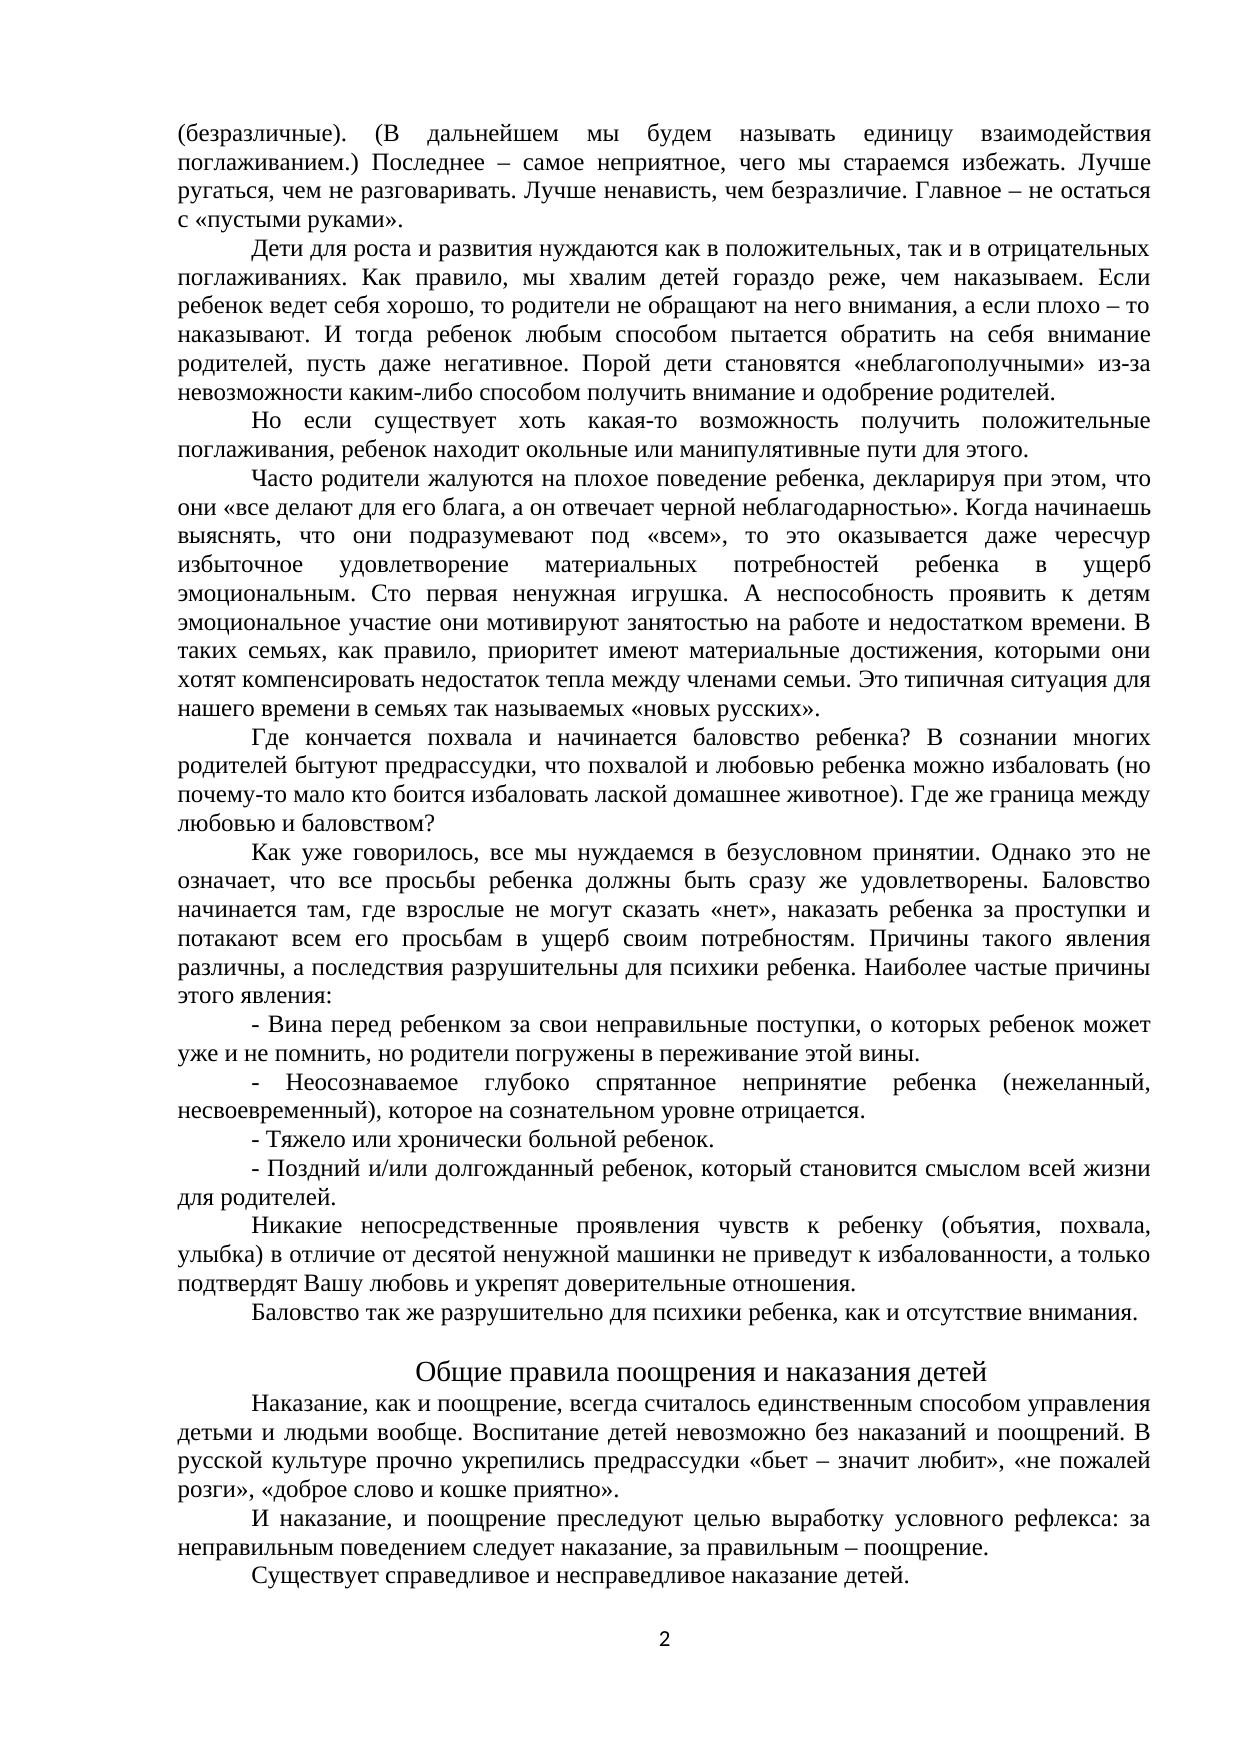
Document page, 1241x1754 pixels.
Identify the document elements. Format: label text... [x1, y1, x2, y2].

text Никакие непосредственные проявления чувств к ребенку (объятия, похвала, улыбка) в отличие от десятой ненужной машинки не приведут к избалованности, а только подтвердят Вашу любовь и укрепят доверительные отношения. [177, 1211, 1152, 1297]
text Баловство так же разрушительно для психики ребенка, как и отсутствие внимания. [177, 1297, 1152, 1326]
text Существует справедливое и несправедливое наказание детей. [177, 1560, 1152, 1589]
text - Тяжело или хронически больной ребенок. [177, 1124, 1152, 1153]
text Дети для роста и развития нуждаются как в положительных, так и в отрицательных поглаживаниях. Как правило, мы хвалим детей гораздо реже, чем наказываем. Если ребенок ведет себя хорошо, то родители не обращают на него внимания, а если плохо – то наказывают. И тогда ребенок любым способом пытается обратить на себя внимание родителей, пусть даже негативное. Порой дети становятся «неблагополучными» из-за невозможности каким-либо способом получить внимание и одобрение родителей. [177, 233, 1152, 406]
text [177, 118, 1152, 233]
text Где кончается похвала и начинается баловство ребенка? В сознании многих родителей бытуют предрассудки, что похвалой и любовью ребенка можно избаловать (но почему-то мало кто боится избаловать лаской домашнее животное). Где же граница между любовью и баловством? [177, 722, 1152, 837]
text Наказание, как и поощрение, всегда считалось единственным способом управления детьми и людьми вообще. Воспитание детей невозможно без наказаний и поощрений. В русской культуре прочно укрепились предрассудки «бьет – значит любит», «не пожалей розги», «доброе слово и кошке приятно». [177, 1388, 1152, 1503]
text - Вина перед ребенком за свои неправильные поступки, о которых ребенок может уже и не помнить, но родители погружены в переживание этой вины. [177, 1009, 1152, 1067]
text Общие правила поощрения и наказания детей [177, 1354, 1152, 1388]
text Но если существует хоть какая-то возможность получить положительные поглаживания, ребенок находит окольные или манипулятивные пути для этого. [177, 406, 1152, 463]
text - Поздний и/или долгожданный ребенок, который становится смыслом всей жизни для родителей. [177, 1153, 1152, 1211]
text Как уже говорилось, все мы нуждаемся в безусловном принятии. Однако это не означает, что все просьбы ребенка должны быть сразу же удовлетворены. Баловство начинается там, где взрослые не могут сказать «нет», наказать ребенка за проступки и потакают всем его просьбам в ущерб своим потребностям. Причины такого явления различны, а последствия разрушительны для психики ребенка. Наиболее частые причины этого явления: [177, 837, 1152, 1009]
text Часто родители жалуются на плохое поведение ребенка, декларируя при этом, что они «все делают для его блага, а он отвечает черной неблагодарностью». Когда начинаешь выяснять, что они подразумевают под «всем», то это оказывается даже чересчур избыточное удовлетворение материальных потребностей ребенка в ущерб эмоциональным. Сто первая ненужная игрушка. А неспособность проявить к детям эмоциональное участие они мотивируют занятостью на работе и недостатком времени. В таких семьях, как правило, приоритет имеют материальные достижения, которыми они хотят компенсировать недостаток тепла между членами семьи. Это типичная ситуация для нашего времени в семьях так называемых «новых русских». [177, 463, 1152, 722]
text - Неосознаваемое глубоко спрятанное непринятие ребенка (нежеланный, несвоевременный), которое на сознательном уровне отрицается. [177, 1067, 1152, 1124]
text И наказание, и поощрение преследуют целью выработку условного рефлекса: за неправильным поведением следует наказание, за правильным – поощрение. [177, 1503, 1152, 1560]
